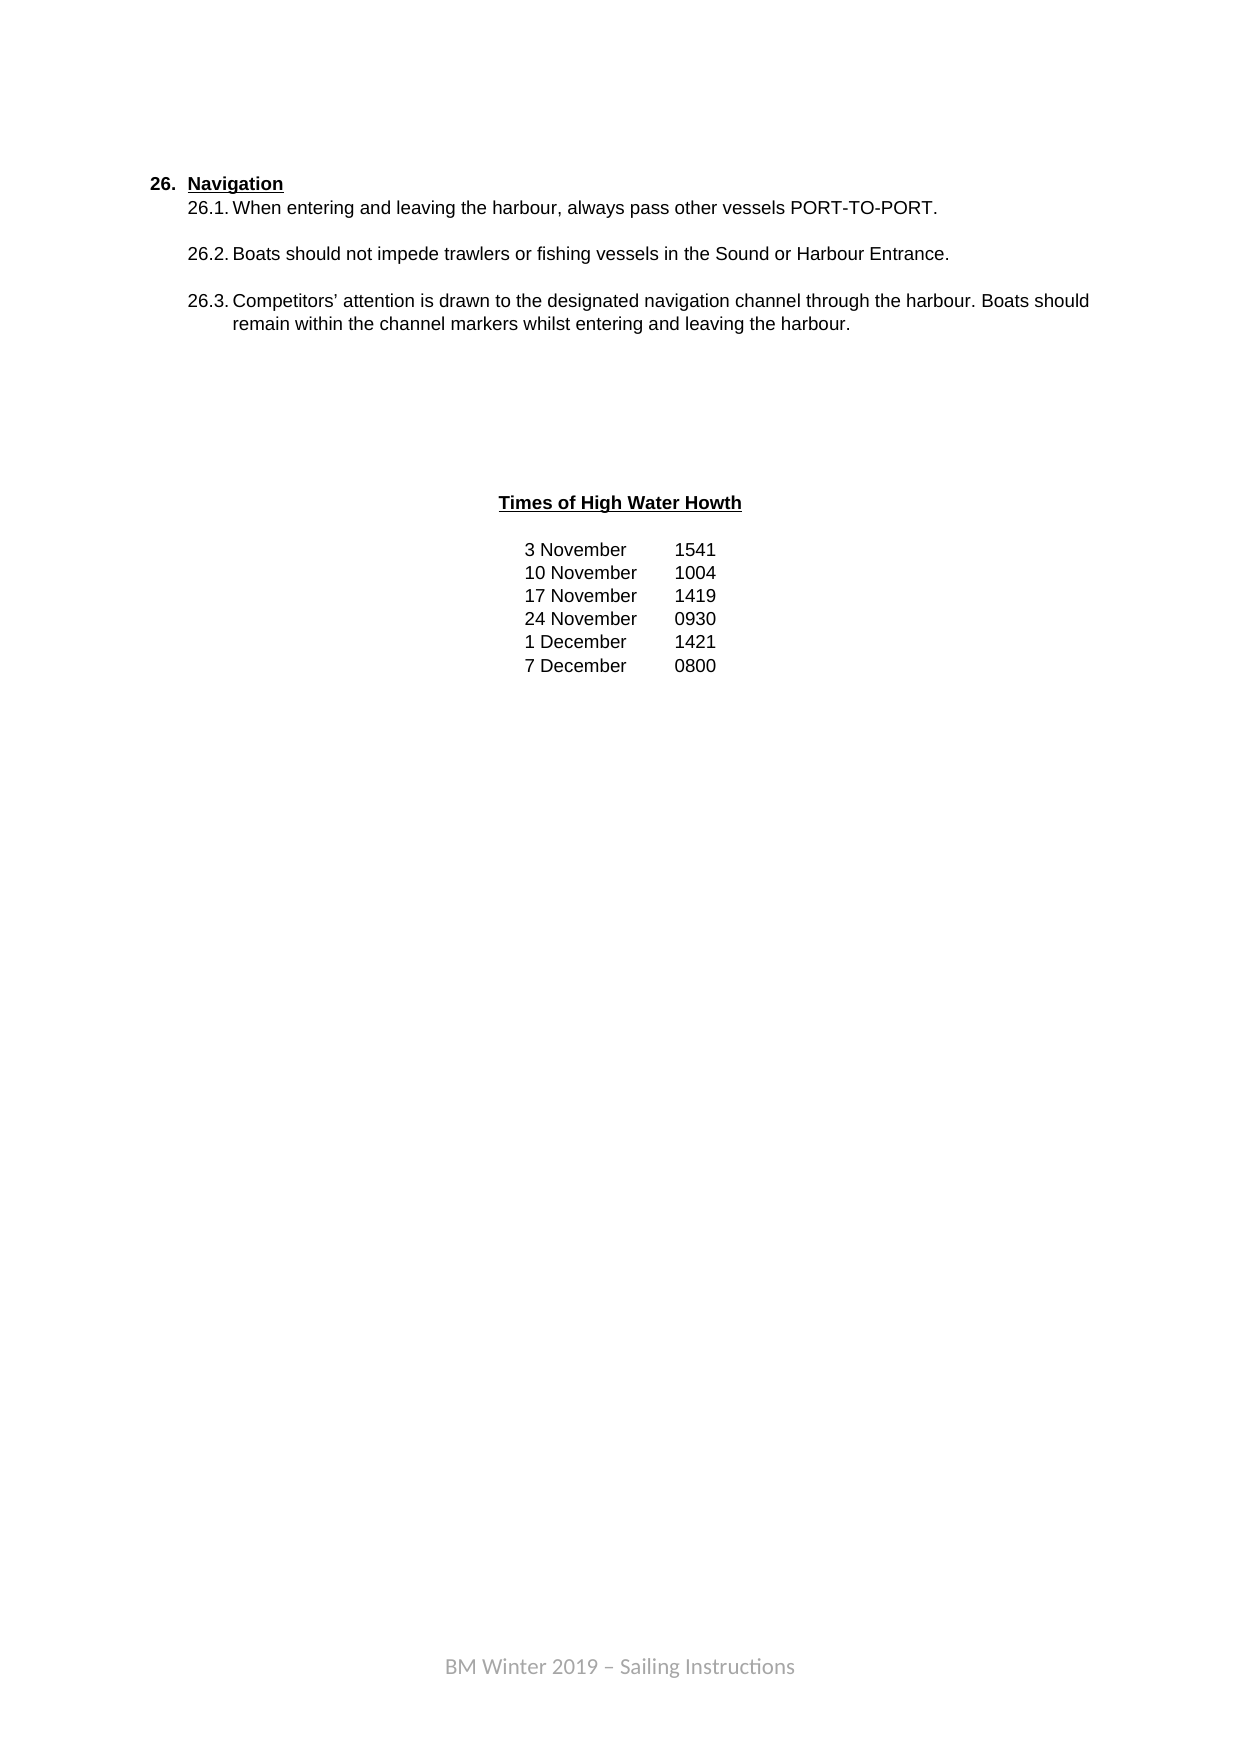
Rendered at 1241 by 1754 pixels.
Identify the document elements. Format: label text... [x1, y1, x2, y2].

text 24 November 0930 [150, 608, 1090, 629]
list Competitors’ attention is drawn to the designated navigation channel through the harbour. Boats should remain within the channel markers whilst entering and leaving the harbour. [187, 289, 1090, 334]
text 7 December 0800 [150, 654, 1090, 676]
text 10 November 1004 [150, 562, 1090, 583]
text 17 November 1419 [150, 585, 1090, 606]
list Boats should not impede trawlers or fishing vessels in the Sound or Harbour Entrance. [187, 243, 1090, 264]
text Times of High Water Howth [150, 492, 1090, 513]
text 3 November 1541 [150, 538, 1090, 560]
list Navigation [150, 173, 1090, 195]
text 1 December 1421 [150, 631, 1090, 653]
list When entering and leaving the harbour, always pass other vessels PORT-TO-PORT. [187, 196, 1090, 218]
